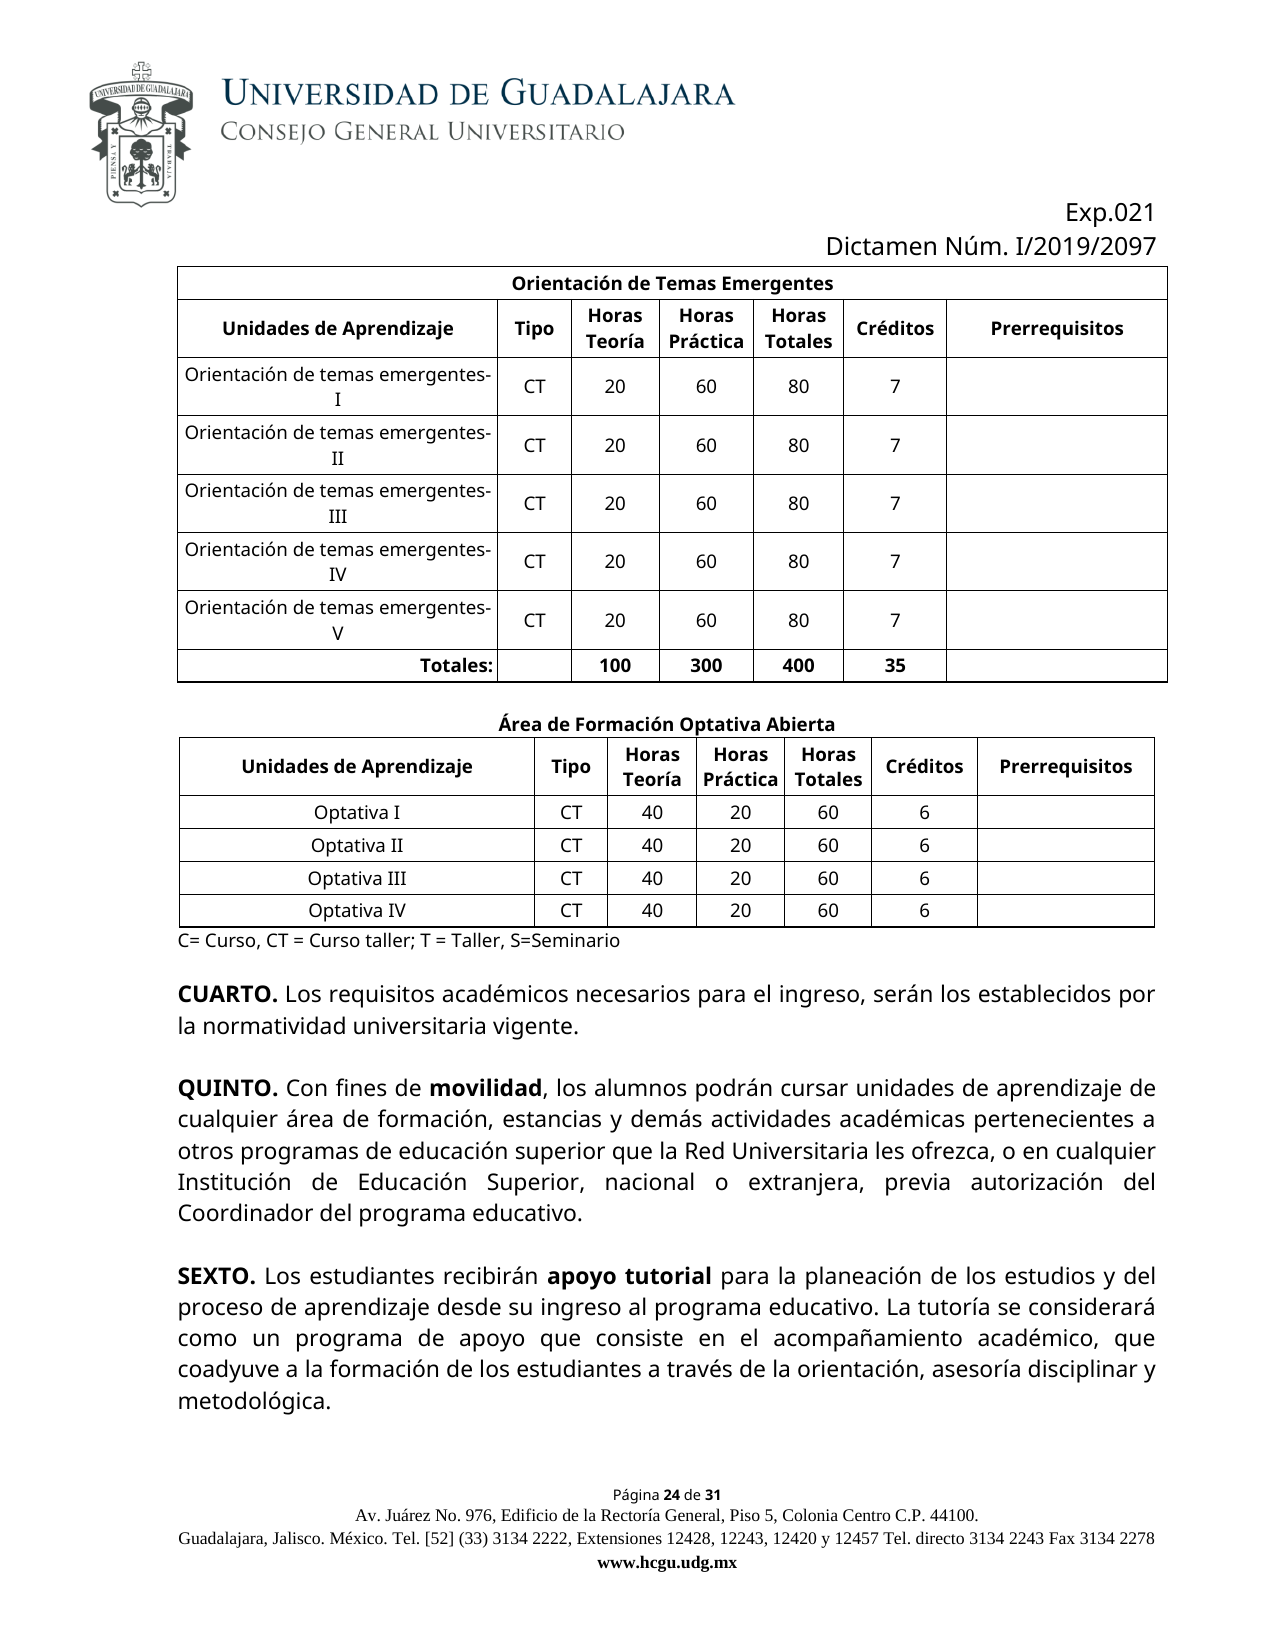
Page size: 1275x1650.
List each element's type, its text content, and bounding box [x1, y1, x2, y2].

table_cell 6 [872, 796, 977, 828]
table_cell 60 [660, 533, 753, 590]
table_cell Horas Práctica [660, 300, 753, 357]
table_cell 7 [844, 475, 946, 532]
table_cell 60 [660, 475, 753, 532]
table_cell 60 [660, 416, 753, 474]
table_header Tipo [535, 738, 607, 795]
table_cell 20 [697, 796, 784, 828]
table_cell 6 [872, 829, 977, 861]
table_cell [978, 796, 1154, 828]
table_cell 80 [754, 358, 843, 415]
table_cell 60 [785, 862, 871, 893]
table_cell Horas Teoría [572, 300, 659, 357]
table_cell 40 [608, 895, 696, 926]
table_cell CT [498, 533, 571, 590]
table_cell 6 [872, 895, 977, 926]
picture [1, 1, 1274, 268]
table_cell 6 [872, 862, 977, 893]
table_cell 20 [697, 829, 784, 861]
table_header Prerrequisitos [978, 738, 1154, 795]
table_cell 40 [608, 829, 696, 861]
table_cell Optativa II [180, 829, 534, 861]
table_cell 7 [844, 416, 946, 474]
text C= Curso, CT = Curso taller; T = Taller, S=Seminario [177, 927, 1157, 953]
table_cell 35 [844, 650, 946, 681]
table_header Unidades de Aprendizaje [180, 738, 534, 795]
text CUARTO. Los requisitos académicos necesarios para el ingreso, serán los establecidos por la normatividad universitaria vigente. [177, 978, 1157, 1041]
table_header Orientación de Temas Emergentes [178, 267, 1167, 299]
table_cell [978, 895, 1154, 926]
table_cell Horas Totales [754, 300, 843, 357]
table_cell Prerrequisitos [947, 300, 1167, 357]
table_cell 20 [697, 895, 784, 926]
table_cell 20 [572, 591, 659, 649]
text QUINTO. Con fines de movilidad, los alumnos podrán cursar unidades de aprendizaje de cualquier área de formación, estancias y demás actividades académicas pertenecientes a otros programas de educación superior que la Red Universitaria les ofrezca, o en cualquier Institución de Educación Superior, nacional o extranjera, previa autorización del Coordinador del programa educativo. [177, 1072, 1157, 1228]
table_cell Optativa IV [180, 895, 534, 926]
table_cell [947, 475, 1167, 532]
text Área de Formación Optativa Abierta [177, 711, 1157, 737]
table_cell 60 [660, 358, 753, 415]
table_cell Orientación de temas emergentes-II [178, 416, 497, 474]
table_cell Optativa I [180, 796, 534, 828]
table_header Horas Práctica [697, 738, 784, 795]
table_header Horas Teoría [608, 738, 696, 795]
table_cell CT [498, 358, 571, 415]
table_cell 40 [608, 862, 696, 893]
table_cell 7 [844, 533, 946, 590]
table_header Créditos [872, 738, 977, 795]
table_cell CT [535, 829, 607, 861]
table_cell Orientación de temas emergentes-IV [178, 533, 497, 590]
table_cell Unidades de Aprendizaje [178, 300, 497, 357]
table_cell 20 [572, 416, 659, 474]
table_cell 7 [844, 591, 946, 649]
table_cell 20 [572, 358, 659, 415]
table_cell 60 [785, 829, 871, 861]
table_cell 60 [785, 895, 871, 926]
table_cell 80 [754, 416, 843, 474]
table_cell 60 [785, 796, 871, 828]
table_header Horas Totales [785, 738, 871, 795]
table_cell [947, 650, 1167, 681]
table_cell [947, 358, 1167, 415]
table_cell Tipo [498, 300, 571, 357]
table_cell Orientación de temas emergentes-III [178, 475, 497, 532]
table_cell Orientación de temas emergentes-I [178, 358, 497, 415]
table_cell 100 [572, 650, 659, 681]
table_cell Totales: [178, 650, 497, 681]
table_cell 7 [844, 358, 946, 415]
table_cell 20 [697, 862, 784, 893]
table_cell Orientación de temas emergentes-V [178, 591, 497, 649]
table_cell [947, 416, 1167, 474]
table_cell 40 [608, 796, 696, 828]
table_cell [947, 533, 1167, 590]
table_cell 80 [754, 533, 843, 590]
table_cell CT [535, 895, 607, 926]
table_cell [498, 650, 571, 681]
table_cell 80 [754, 591, 843, 649]
table_cell CT [498, 475, 571, 532]
table_cell 20 [572, 475, 659, 532]
table_cell CT [535, 796, 607, 828]
table_cell [978, 862, 1154, 893]
table_cell [947, 591, 1167, 649]
table_cell 300 [660, 650, 753, 681]
table_cell CT [498, 416, 571, 474]
text SEXTO. Los estudiantes recibirán apoyo tutorial para la planeación de los estudios y del proceso de aprendizaje desde su ingreso al programa educativo. La tutoría se considerará como un programa de apoyo que consiste en el acompañamiento académico, que coadyuve a la formación de los estudiantes a través de la orientación, asesoría disciplinar y metodológica. [177, 1260, 1157, 1416]
table_cell 80 [754, 475, 843, 532]
table_cell CT [535, 862, 607, 893]
table_cell Créditos [844, 300, 946, 357]
table_cell [978, 829, 1154, 861]
table_cell 60 [660, 591, 753, 649]
table_cell Optativa III [180, 862, 534, 893]
table_cell CT [498, 591, 571, 649]
table_cell 400 [754, 650, 843, 681]
table_cell 20 [572, 533, 659, 590]
